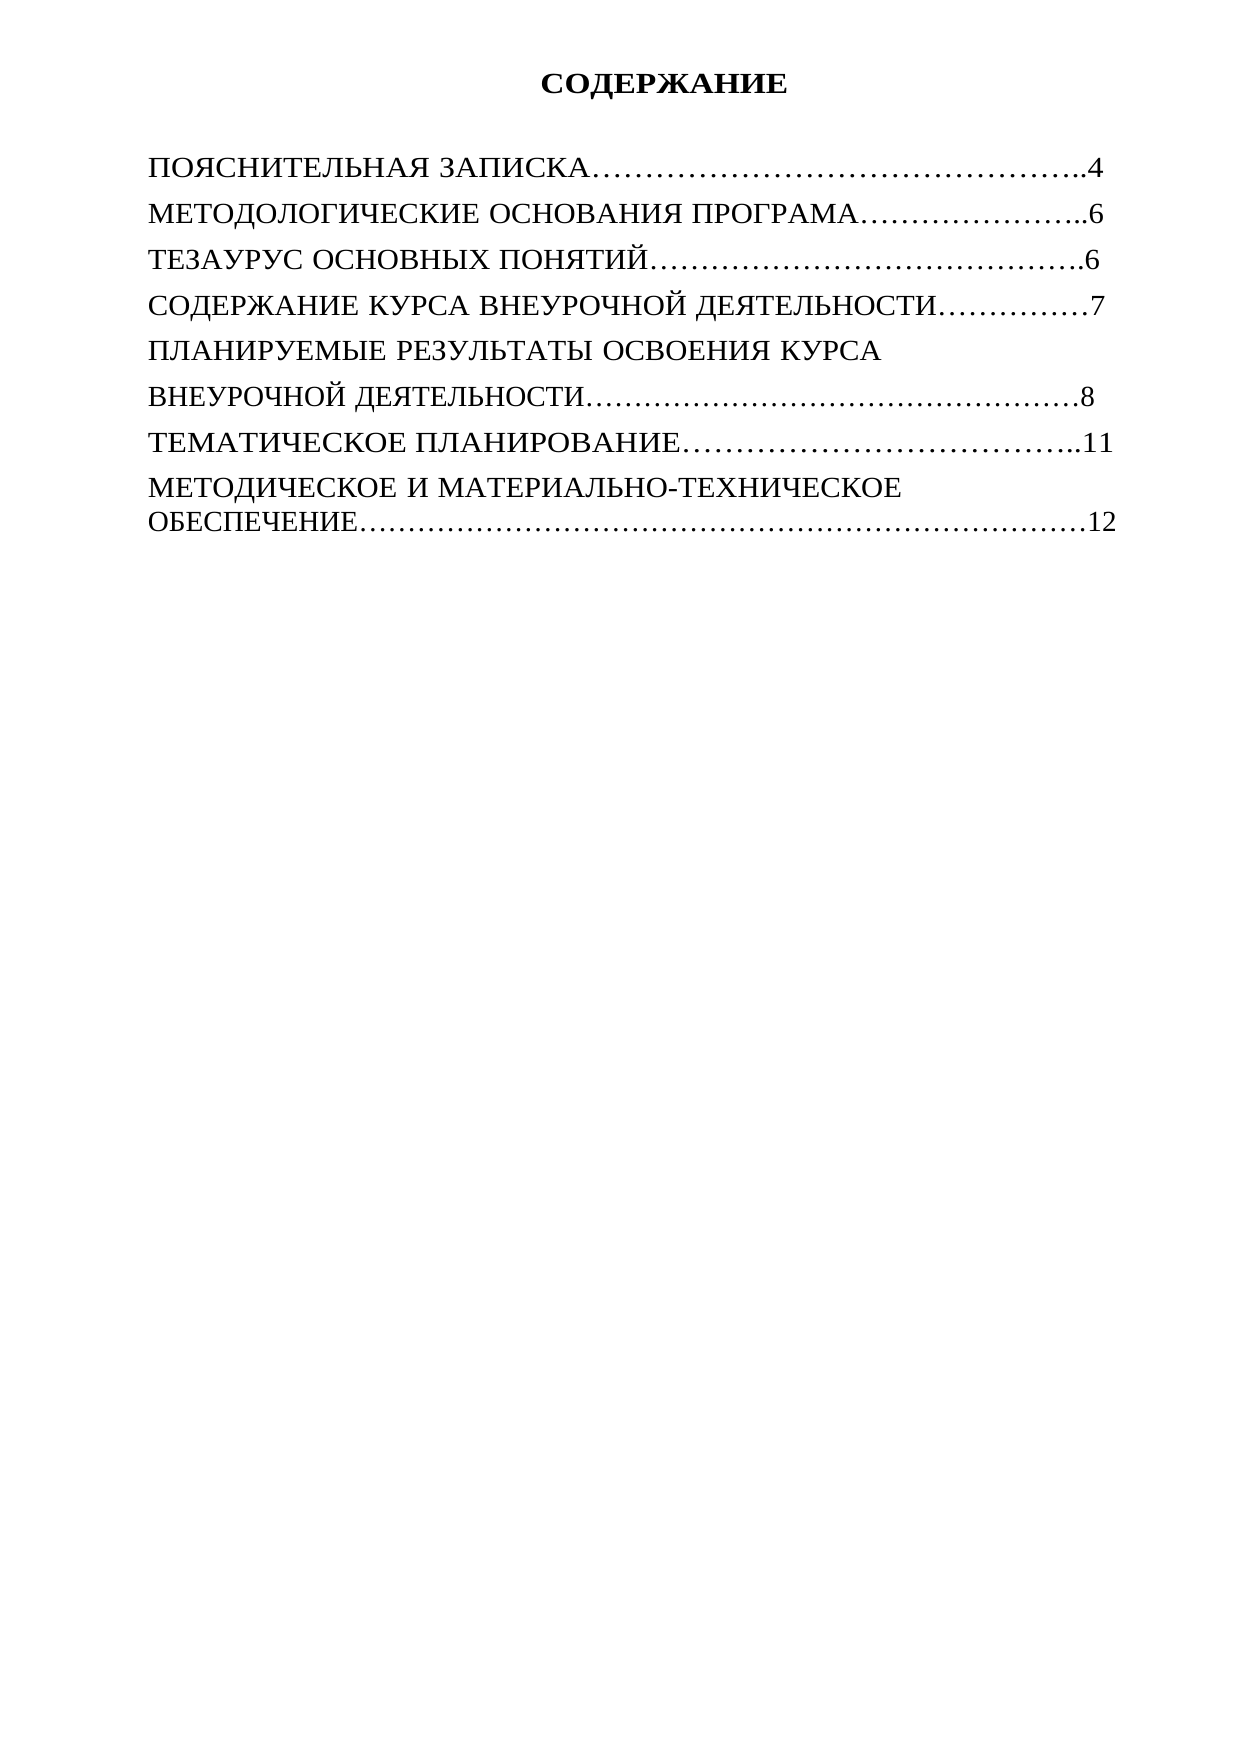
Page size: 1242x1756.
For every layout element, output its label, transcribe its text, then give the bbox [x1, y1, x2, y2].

text СОДЕРЖАНИЕ [148, 67, 1181, 100]
